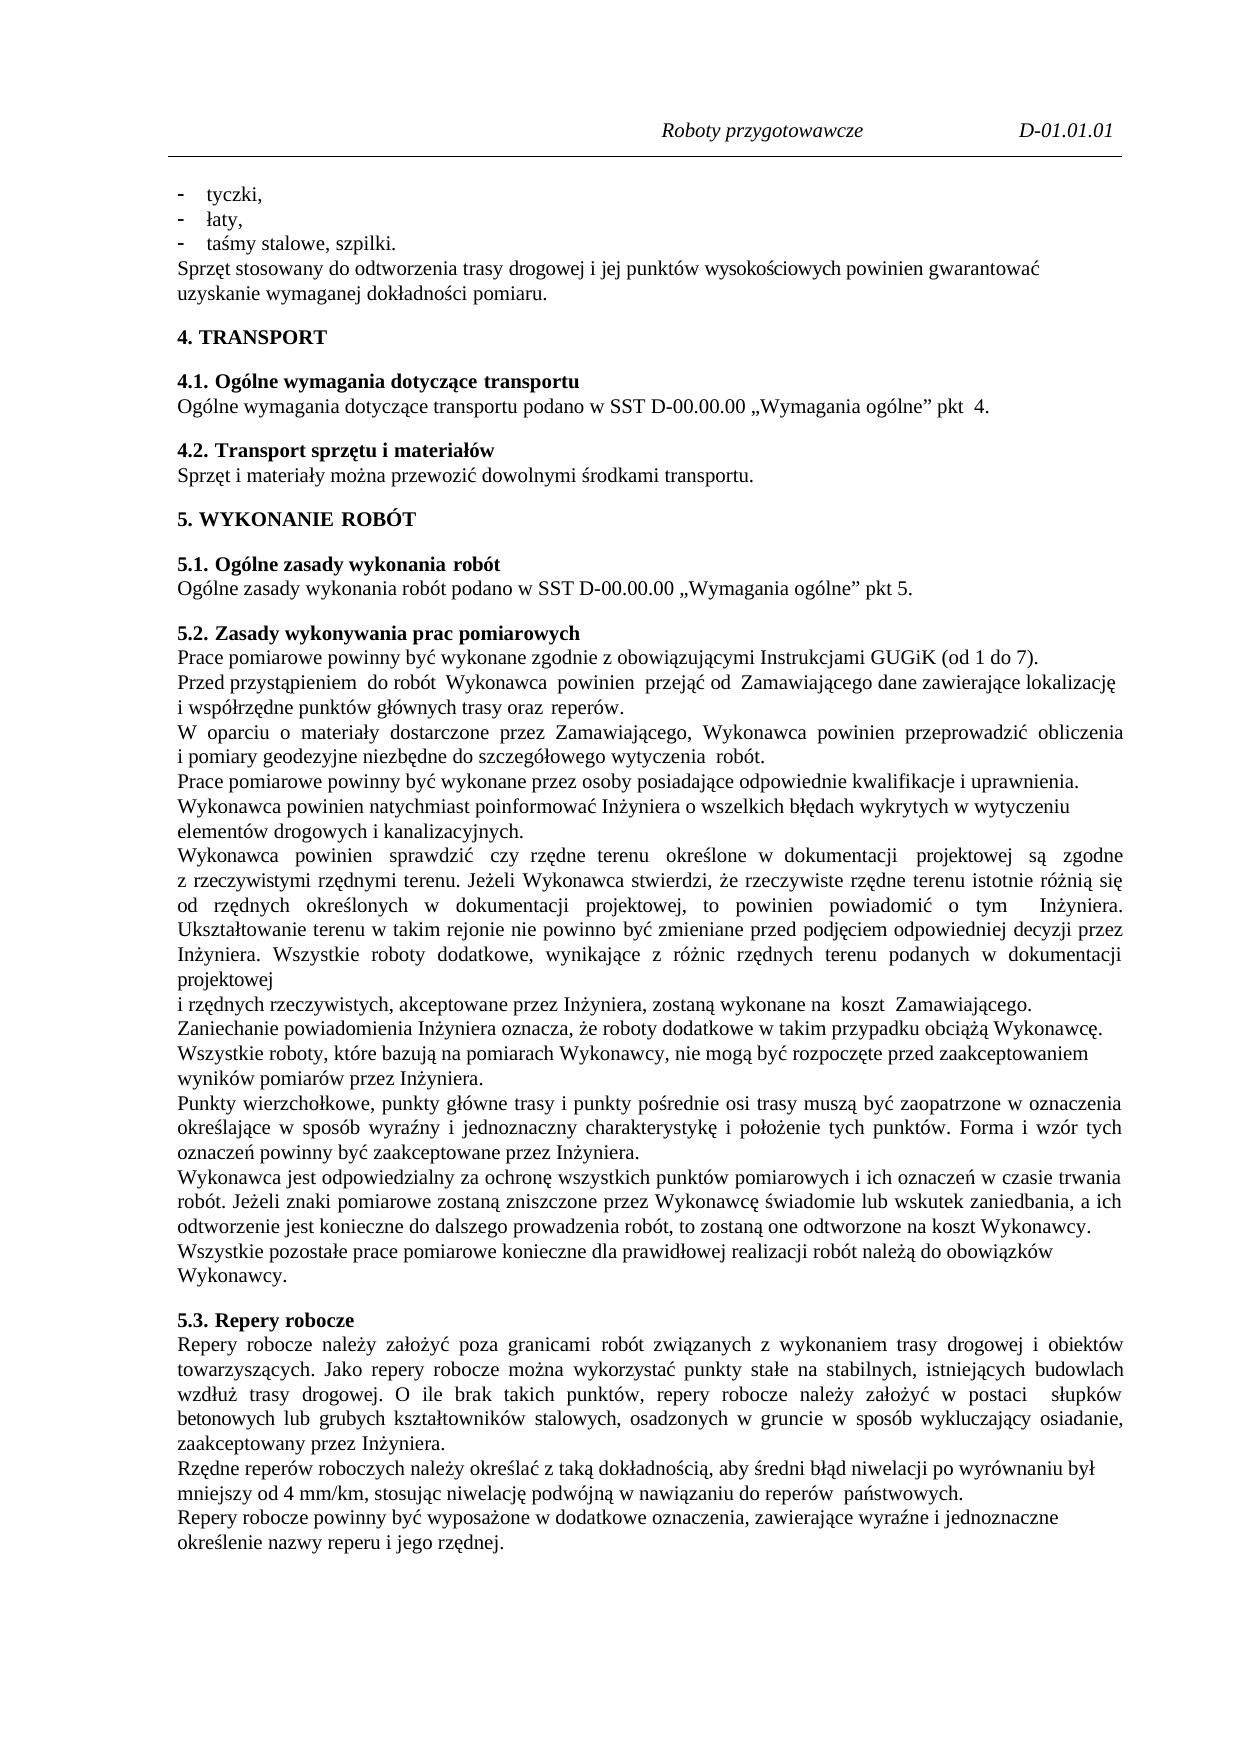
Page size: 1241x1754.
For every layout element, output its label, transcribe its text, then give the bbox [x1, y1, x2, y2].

list Ogólne wymagania dotyczące transportu [177, 369, 1134, 393]
text Repery robocze należy założyć poza granicami robót związanych z wykonaniem trasy drogowej i obiektów towarzyszących. Jako repery robocze można wykorzystać punkty stałe na stabilnych, istniejących budowlach wzdłuż trasy drogowej. O ile brak takich punktów, repery robocze należy założyć w postaci słupków betonowych lub grubych kształtowników stalowych, osadzonych w gruncie w sposób wykluczający osiadanie, zaakceptowany przez Inżyniera. [177, 1332, 1123, 1455]
text i rzędnych rzeczywistych, akceptowane przez Inżyniera, zostaną wykonane na koszt Zamawiającego. Zaniechanie powiadomienia Inżyniera oznacza, że roboty dodatkowe w takim przypadku obciążą Wykonawcę. Wszystkie roboty, które bazują na pomiarach Wykonawcy, nie mogą być rozpoczęte przed zaakceptowaniem wyników pomiarów przez Inżyniera. [177, 992, 1122, 1090]
text Ogólne wymagania dotyczące transportu podano w SST D-00.00.00 „Wymagania ogólne” pkt 4. [177, 394, 1134, 418]
subtitle Transport sprzętu i materiałów [177, 438, 1134, 462]
text Przed przystąpieniem do robót Wykonawca powinien przejąć od Zamawiającego dane zawierające lokalizację i współrzędne punktów głównych trasy oraz reperów. [177, 670, 1122, 719]
subtitle Repery robocze [177, 1308, 1134, 1332]
text Sprzęt i materiały można przewozić dowolnymi środkami transportu. [177, 463, 1134, 487]
subtitle TRANSPORT [177, 325, 1134, 349]
text Rzędne reperów roboczych należy określać z taką dokładnością, aby średni błąd niwelacji po wyrównaniu był mniejszy od 4 mm/km, stosując niwelację podwójną w nawiązaniu do reperów państwowych. [177, 1456, 1122, 1504]
text Prace pomiarowe powinny być wykonane zgodnie z obowiązującymi Instrukcjami GUGiK (od 1 do 7). [177, 645, 1134, 669]
list tyczki, [177, 182, 1134, 206]
text Prace pomiarowe powinny być wykonane przez osoby posiadające odpowiednie kwalifikacje i uprawnienia. Wykonawca powinien natychmiast poinformować Inżyniera o wszelkich błędach wykrytych w wytyczeniu elementów drogowych i kanalizacyjnych. [177, 769, 1122, 843]
text W oparciu o materiały dostarczone przez Zamawiającego, Wykonawca powinien przeprowadzić obliczenia i pomiary geodezyjne niezbędne do szczegółowego wytyczenia robót. [177, 720, 1127, 768]
subtitle WYKONANIE ROBÓT [177, 507, 1134, 531]
subtitle Zasady wykonywania prac pomiarowych [177, 621, 1134, 644]
text Wykonawca powinien sprawdzić czy rzędne terenu określone w dokumentacji projektowej są zgodne z rzeczywistymi rzędnymi terenu. Jeżeli Wykonawca stwierdzi, że rzeczywiste rzędne terenu istotnie różnią się od rzędnych określonych w dokumentacji projektowej, to powinien powiadomić o tym Inżyniera. Ukształtowanie terenu w takim rejonie nie powinno być zmieniane przed podjęciem odpowiedniej decyzji przez Inżyniera. Wszystkie roboty dodatkowe, wynikające z różnic rzędnych terenu podanych w dokumentacji projektowej [177, 843, 1123, 991]
text Punkty wierzchołkowe, punkty główne trasy i punkty pośrednie osi trasy muszą być zaopatrzone w oznaczenia określające w sposób wyraźny i jednoznaczny charakterystykę i położenie tych punktów. Forma i wzór tych oznaczeń powinny być zaakceptowane przez Inżyniera. [177, 1090, 1123, 1164]
text Ogólne zasady wykonania robót podano w SST D-00.00.00 „Wymagania ogólne” pkt 5. [177, 576, 1134, 600]
list taśmy stalowe, szpilki. [177, 231, 1134, 255]
text Repery robocze powinny być wyposażone w dodatkowe oznaczenia, zawierające wyraźne i jednoznaczne określenie nazwy reperu i jego rzędnej. [177, 1505, 1122, 1554]
list Ogólne zasady wykonania robót [177, 551, 1134, 576]
list łaty, [177, 207, 1134, 231]
text Wykonawca jest odpowiedzialny za ochronę wszystkich punktów pomiarowych i ich oznaczeń w czasie trwania robót. Jeżeli znaki pomiarowe zostaną zniszczone przez Wykonawcę świadomie lub wskutek zaniedbania, a ich odtworzenie jest konieczne do dalszego prowadzenia robót, to zostaną one odtworzone na koszt Wykonawcy. [177, 1164, 1123, 1238]
text Wszystkie pozostałe prace pomiarowe konieczne dla prawidłowej realizacji robót należą do obowiązków Wykonawcy. [177, 1239, 1122, 1287]
text Sprzęt stosowany do odtworzenia trasy drogowej i jej punktów wysokościowych powinien gwarantować uzyskanie wymaganej dokładności pomiaru. [177, 256, 1122, 305]
